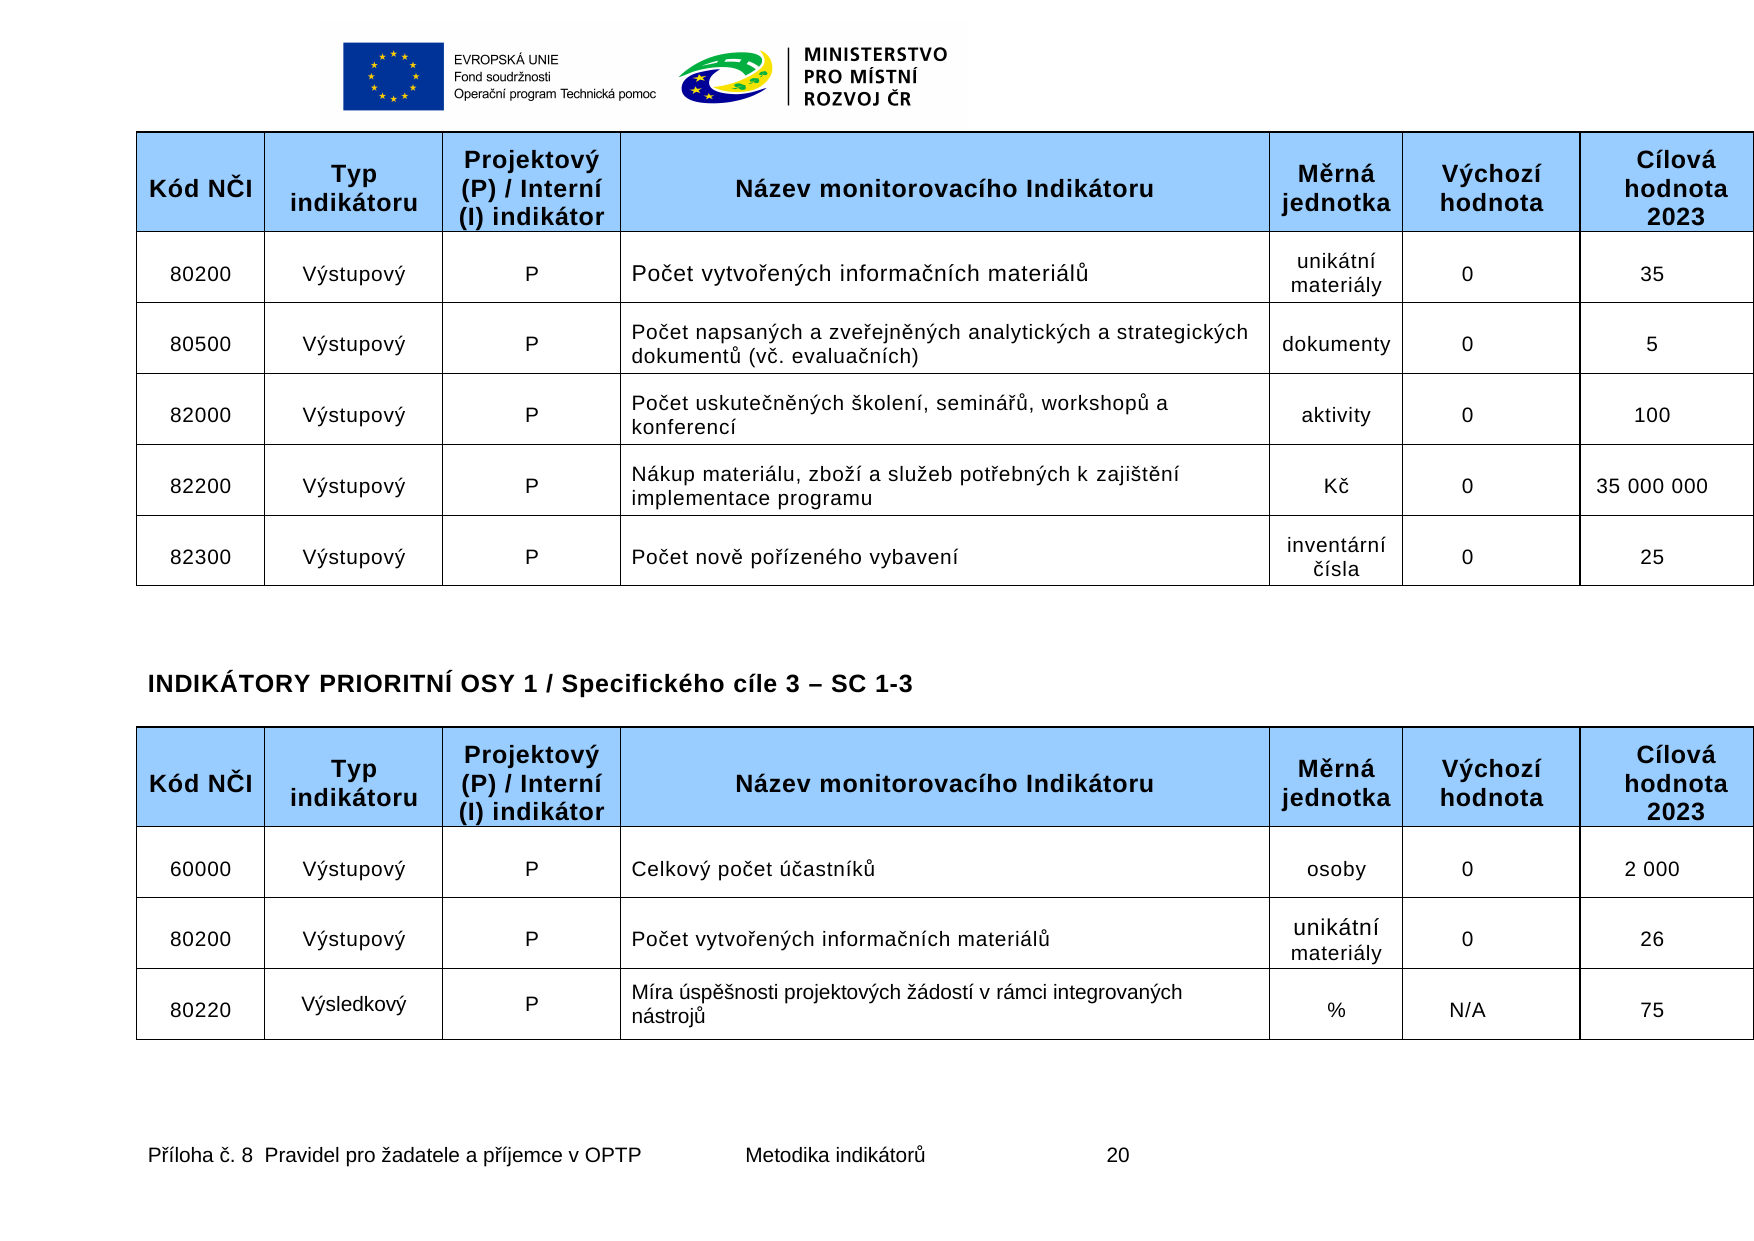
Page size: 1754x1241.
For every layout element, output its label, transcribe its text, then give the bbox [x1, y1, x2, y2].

table_header Výchozí hodnota [1403, 728, 1579, 826]
table_cell 26 [1581, 898, 1753, 968]
table_cell 0 [1403, 232, 1579, 302]
table_cell Počet uskutečněných školení, seminářů, workshopů a konferencí [621, 374, 1269, 444]
table_cell unikátní materiály [1270, 232, 1402, 302]
table_header Měrná jednotka [1270, 728, 1402, 826]
table_cell 80220 [137, 969, 264, 1039]
table_header Projektový (P) / Interní (I) indikátor [443, 133, 620, 231]
table_cell 75 [1581, 969, 1753, 1039]
table_cell Výstupový [265, 374, 442, 444]
table_header Kód NČI [137, 728, 264, 826]
table_header Měrná jednotka [1270, 133, 1402, 231]
table_cell Počet napsaných a zveřejněných analytických a strategických dokumentů (vč. evaluačních) [621, 303, 1269, 373]
table_cell inventární čísla [1270, 516, 1402, 585]
table_cell 100 [1581, 374, 1753, 444]
table_cell aktivity [1270, 374, 1402, 444]
table_cell Nákup materiálu, zboží a služeb potřebných k zajištění implementace programu [621, 445, 1269, 514]
list INDIKÁTORY PRIORITNÍ OSY 1 / Specifického cíle 3 – SC 1-3 [148, 669, 1606, 698]
table_cell 80200 [137, 898, 264, 968]
table_cell Počet nově pořízeného vybavení [621, 516, 1269, 585]
table_cell Míra úspěšnosti projektových žádostí v rámci integrovaných nástrojů [621, 969, 1269, 1039]
table_header Typ indikátoru [265, 133, 442, 231]
table_cell 35 [1581, 232, 1753, 302]
table_cell 0 [1403, 516, 1579, 585]
table_cell 82300 [137, 516, 264, 585]
table_cell Výsledkový [265, 969, 442, 1039]
table_cell Výstupový [265, 827, 442, 897]
table_cell Počet vytvořených informačních materiálů [621, 898, 1269, 968]
table_header Cílová hodnota 2023 [1581, 133, 1753, 231]
table_cell 60000 [137, 827, 264, 897]
table_header Kód NČI [137, 133, 264, 231]
table_cell P [443, 516, 620, 585]
table_cell 0 [1403, 445, 1579, 514]
table_cell 0 [1403, 827, 1579, 897]
table_cell Kč [1270, 445, 1402, 514]
table_cell 0 [1403, 898, 1579, 968]
table_header Cílová hodnota 2023 [1581, 728, 1753, 826]
table_cell dokumenty [1270, 303, 1402, 373]
table_header Typ indikátoru [265, 728, 442, 826]
table_cell Počet vytvořených informačních materiálů [621, 232, 1269, 302]
table_cell P [443, 827, 620, 897]
table_cell 82000 [137, 374, 264, 444]
table_cell Výstupový [265, 445, 442, 514]
table_cell 35 000 000 [1581, 445, 1753, 514]
table_cell 0 [1403, 374, 1579, 444]
table_cell 80500 [137, 303, 264, 373]
table_header Výchozí hodnota [1403, 133, 1579, 231]
table_cell Výstupový [265, 303, 442, 373]
picture [321, 21, 969, 131]
table_cell Výstupový [265, 232, 442, 302]
table_cell P [443, 445, 620, 514]
table_header Projektový (P) / Interní (I) indikátor [443, 728, 620, 826]
table_cell unikátní materiály [1270, 898, 1402, 968]
table_cell 5 [1581, 303, 1753, 373]
table_cell Výstupový [265, 516, 442, 585]
table_header Název monitorovacího Indikátoru [621, 133, 1269, 231]
table_cell P [443, 374, 620, 444]
table_cell P [443, 303, 620, 373]
table_cell 25 [1581, 516, 1753, 585]
table_cell N/A [1403, 969, 1579, 1039]
table_cell 80200 [137, 232, 264, 302]
table_cell 0 [1403, 303, 1579, 373]
table_cell Výstupový [265, 898, 442, 968]
table_cell 82200 [137, 445, 264, 514]
table_cell 2 000 [1581, 827, 1753, 897]
table_cell P [443, 969, 620, 1039]
table_header Název monitorovacího Indikátoru [621, 728, 1269, 826]
table_cell P [443, 232, 620, 302]
table_cell P [443, 898, 620, 968]
table_cell % [1270, 969, 1402, 1039]
table_cell osoby [1270, 827, 1402, 897]
table_cell Celkový počet účastníků [621, 827, 1269, 897]
